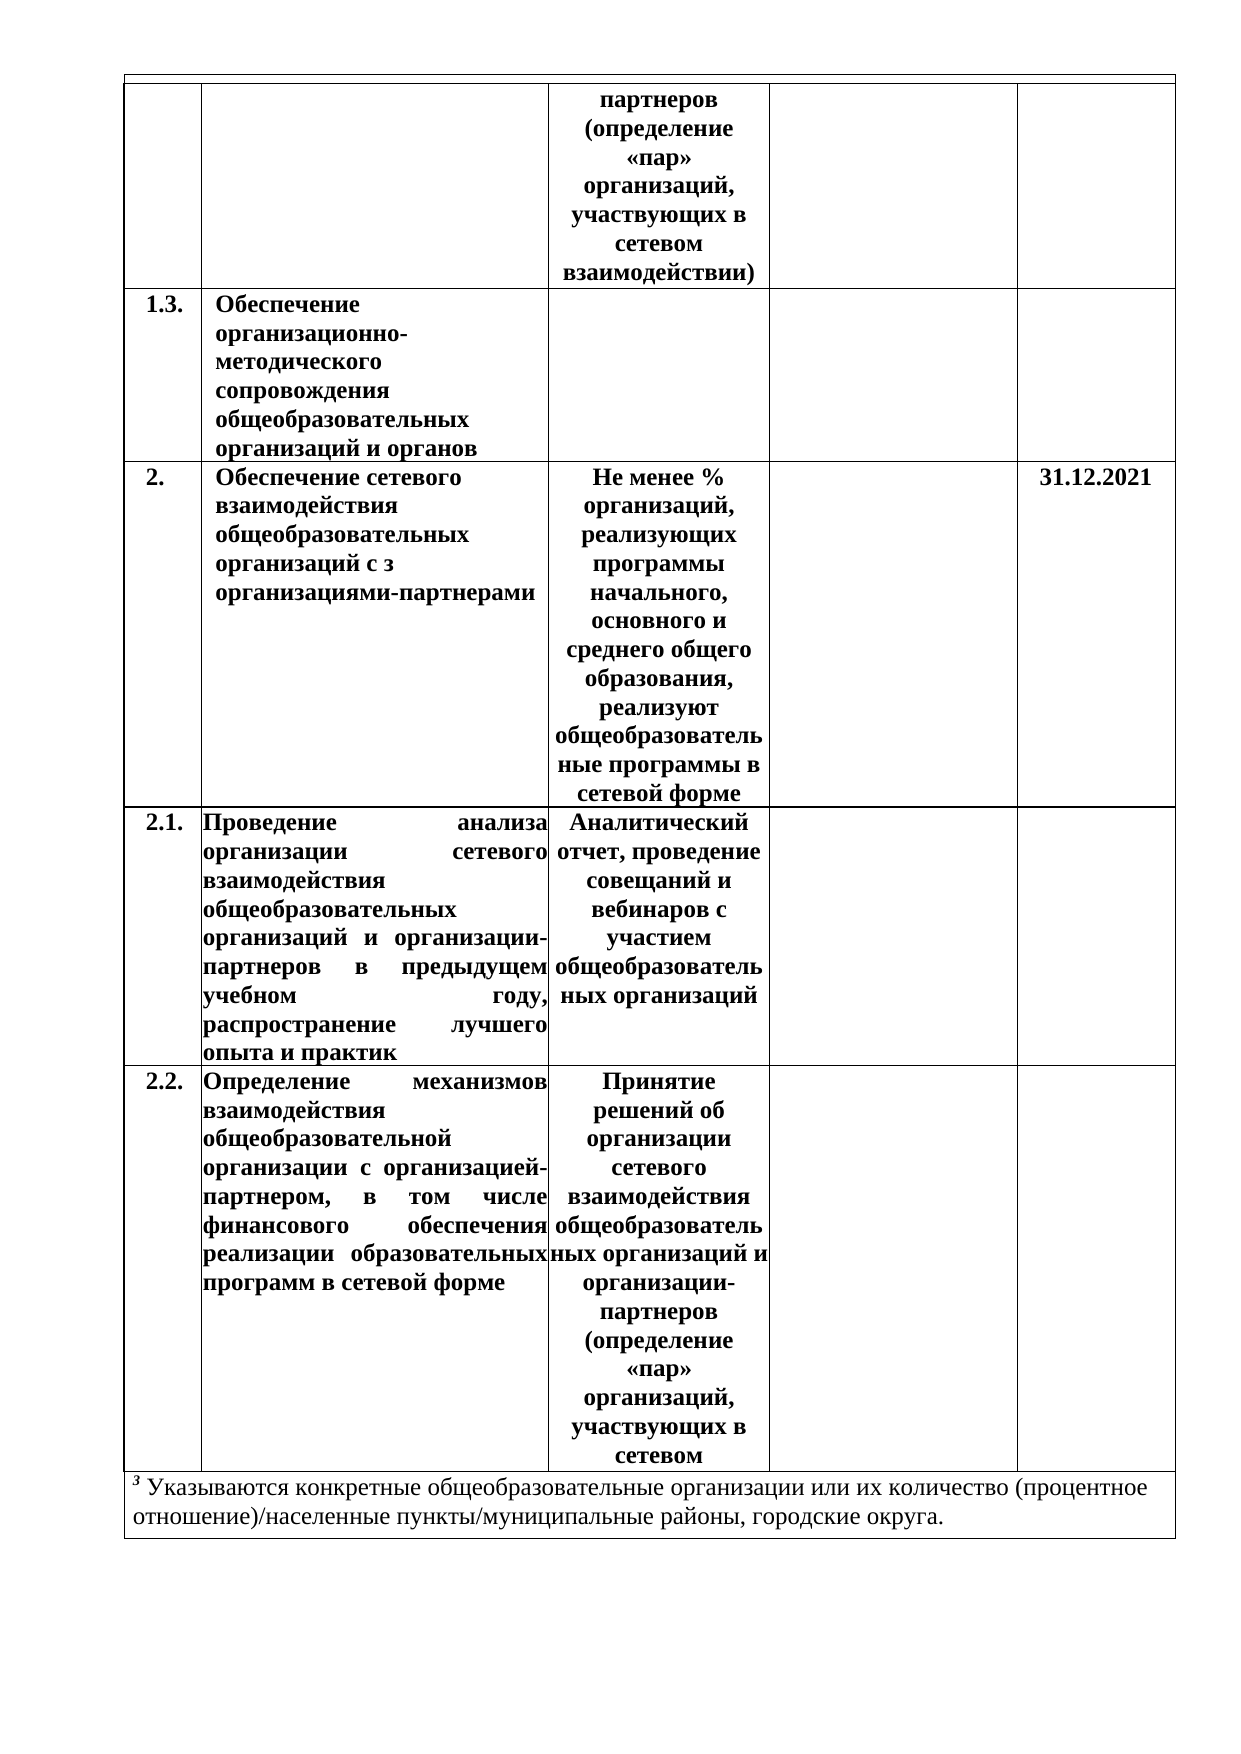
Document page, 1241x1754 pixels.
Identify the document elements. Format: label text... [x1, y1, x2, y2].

table_header [202, 84, 548, 288]
table_header [770, 84, 1017, 288]
text 3 Указываются конкретные общеобразовательные организации или их количество (процентное отношение)/населенные пункты/муниципальные районы, городские округа. [133, 1472, 1167, 1529]
table_cell Аналитический отчет, проведение совещаний и вебинаров с участием общеобразователь ных организаций [549, 808, 769, 1065]
table_cell Не менее % организаций, реализующих программы начального, основного и среднего общего образования, реализуют общеобразователь ные программы в сетевой форме [549, 462, 599, 806]
table_cell Обеспечение организационнометодического сопровождения общеобразовательных организаций и органов местного самоуправления [360, 289, 548, 461]
table_cell [770, 1066, 1017, 1471]
table_cell Не менее % организаций, реализующих программы начального, основного и среднего общего образования, реализуют общеобразователь ные программы в сетевой форме [719, 462, 769, 806]
table_cell 31.12.2021 [1018, 462, 1175, 806]
table_cell Обеспечение сетевого взаимодействия общеобразовательных организаций с з организациями-партнерами [202, 462, 548, 806]
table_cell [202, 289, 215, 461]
table_cell [1018, 808, 1175, 1065]
table_header [125, 84, 201, 288]
table_cell 1.3. [125, 289, 201, 461]
table_cell 2.2. [125, 1066, 201, 1471]
table_cell [770, 808, 1017, 1065]
table_cell [770, 462, 1017, 806]
table_cell [549, 289, 769, 461]
table_cell Принятие решений об организации сетевого взаимодействия общеобразователь ных организаций и организации- партнеров (определение «пар» организаций, участвующих в сетевом [549, 1066, 769, 1471]
table_header [1018, 84, 1175, 288]
table_cell Определение механизмов взаимодействия общеобразовательной организации с организацией- партнером, в том числе финансового обеспечения реализации образовательных программ в сетевой форме [202, 1266, 548, 1471]
table_cell 2.1. [125, 808, 201, 1065]
table_cell Определение механизмов взаимодействия общеобразовательной организации с организацией- партнером, в том числе финансового обеспечения реализации образовательных программ в сетевой форме [202, 1066, 548, 1265]
table_cell Проведение анализа организации сетевого взаимодействия общеобразовательных организаций и организации- партнеров в предыдущем учебном году, распространение лучшего опыта и практик [202, 830, 548, 1036]
table_cell [1018, 1066, 1175, 1471]
table_cell [770, 289, 1017, 461]
table_cell 2. [125, 462, 201, 806]
table_cell [1018, 289, 1175, 461]
table_header партнеров (определение «пар» организаций, участвующих в сетевом взаимодействии) [549, 84, 769, 288]
